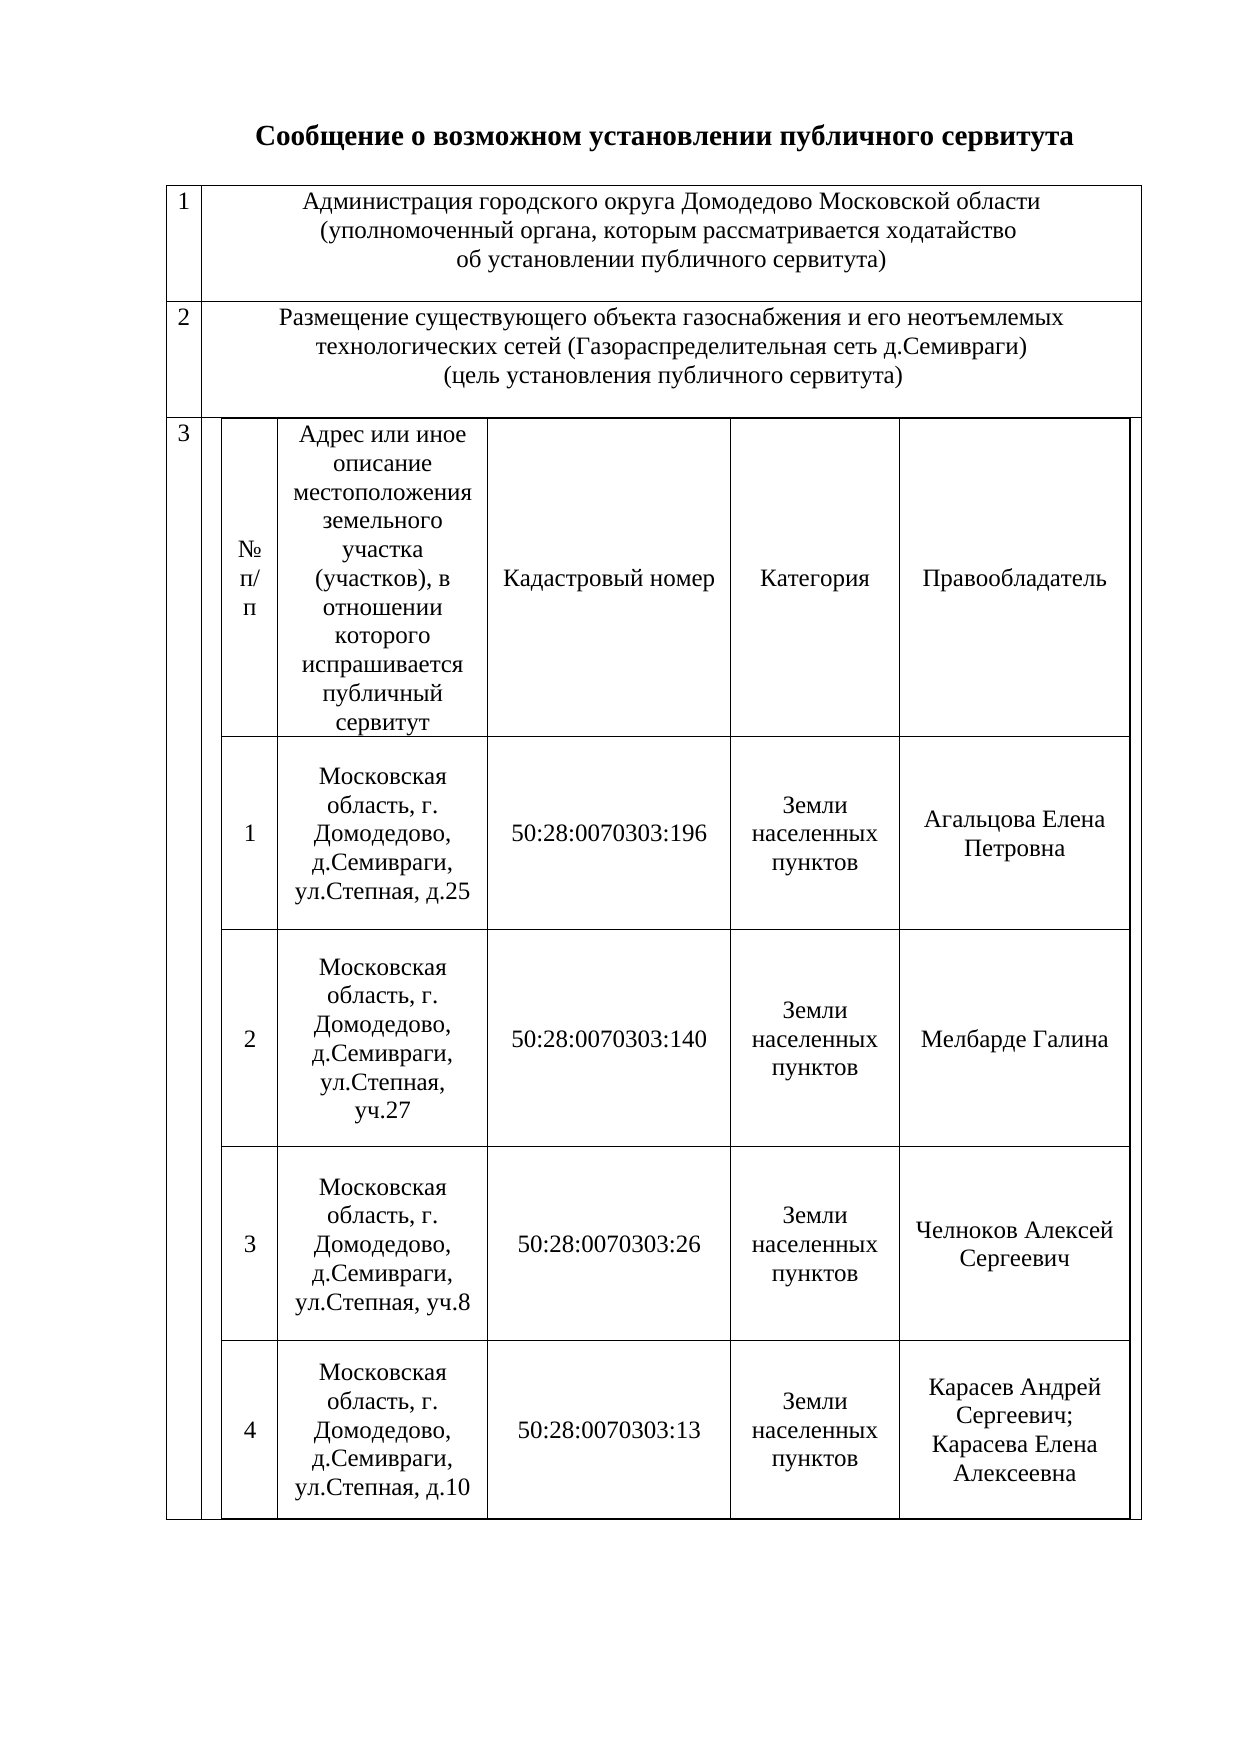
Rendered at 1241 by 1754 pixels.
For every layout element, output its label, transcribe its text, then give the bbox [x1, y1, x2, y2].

table_cell [731, 737, 899, 929]
table_cell [222, 737, 277, 929]
table_cell [488, 1341, 730, 1518]
table_cell 2 [167, 302, 201, 417]
table_cell [900, 930, 1129, 1146]
table_cell [278, 737, 487, 929]
table_cell [900, 1147, 1129, 1340]
table_cell [731, 1147, 899, 1340]
table_header 1 [167, 186, 201, 301]
text Сообщение о возможном установлении публичного сервитута [177, 118, 1152, 152]
table_cell [900, 1341, 1129, 1518]
table_cell [731, 419, 899, 736]
table_cell [278, 930, 487, 1146]
table_cell [1131, 418, 1141, 1518]
table_cell [731, 930, 899, 1146]
table_cell [488, 737, 730, 929]
table_cell [488, 1147, 730, 1340]
table_cell [202, 418, 221, 1518]
table_cell [278, 1147, 487, 1340]
table_cell [222, 419, 277, 736]
table_header Администрация городского округа Домодедово Московской области (уполномоченный органа, которым рассматривается ходатайство об установлении публичного сервитута) [202, 186, 1141, 301]
table_cell [488, 419, 730, 736]
table_cell [278, 1341, 487, 1518]
table_cell [900, 419, 1129, 736]
table_cell [900, 737, 1129, 929]
table_cell [488, 930, 730, 1146]
table_cell [731, 1341, 899, 1518]
table_cell 3 [167, 418, 201, 1518]
table_cell [222, 1341, 277, 1518]
table_cell Размещение существующего объекта газоснабжения и его неотъемлемых технологических сетей (Газораспределительная сеть д.Семивраги) (цель установления публичного сервитута) [202, 302, 1141, 417]
table_cell [222, 1147, 277, 1340]
table_cell [222, 930, 277, 1146]
table_cell [278, 419, 487, 736]
